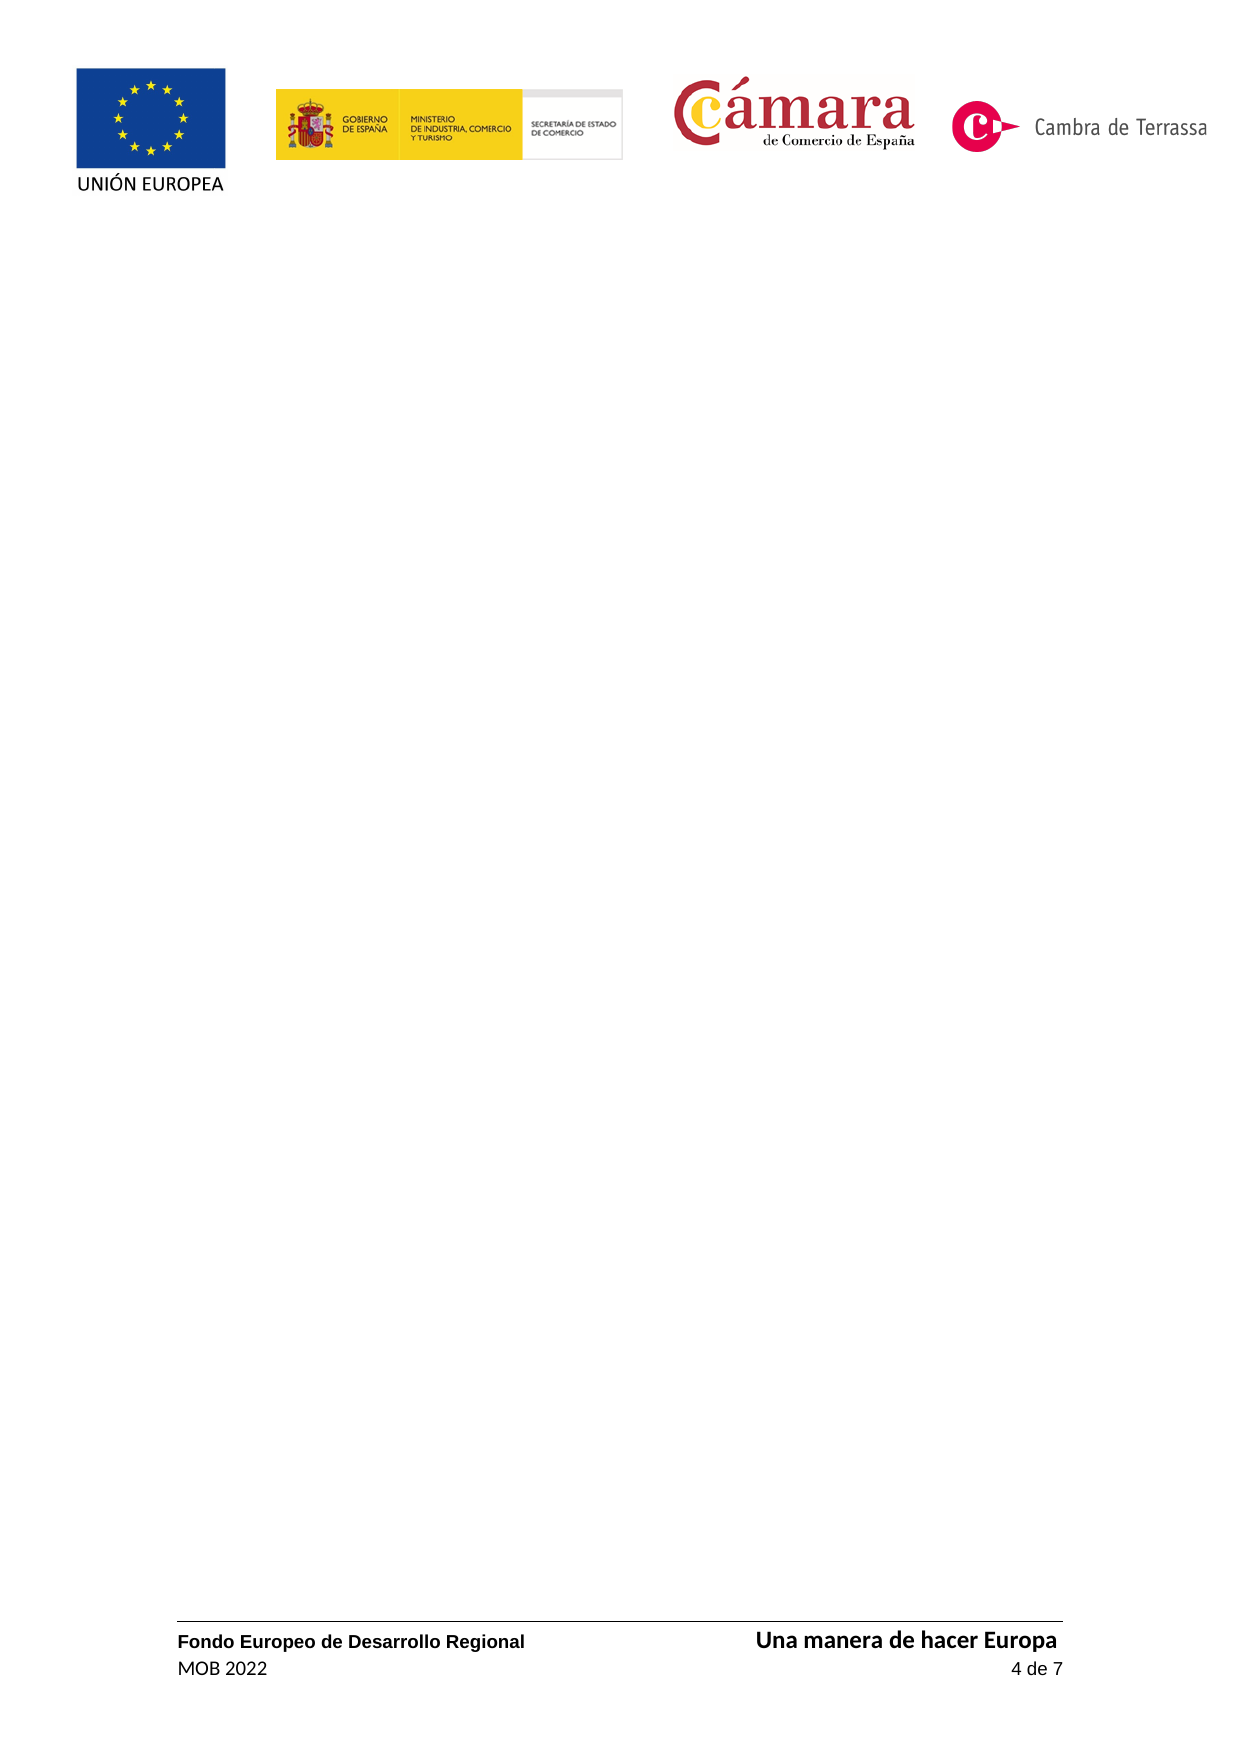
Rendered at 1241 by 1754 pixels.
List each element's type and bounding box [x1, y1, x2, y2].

picture [672, 74, 915, 151]
picture [72, 65, 229, 196]
picture [276, 89, 623, 160]
